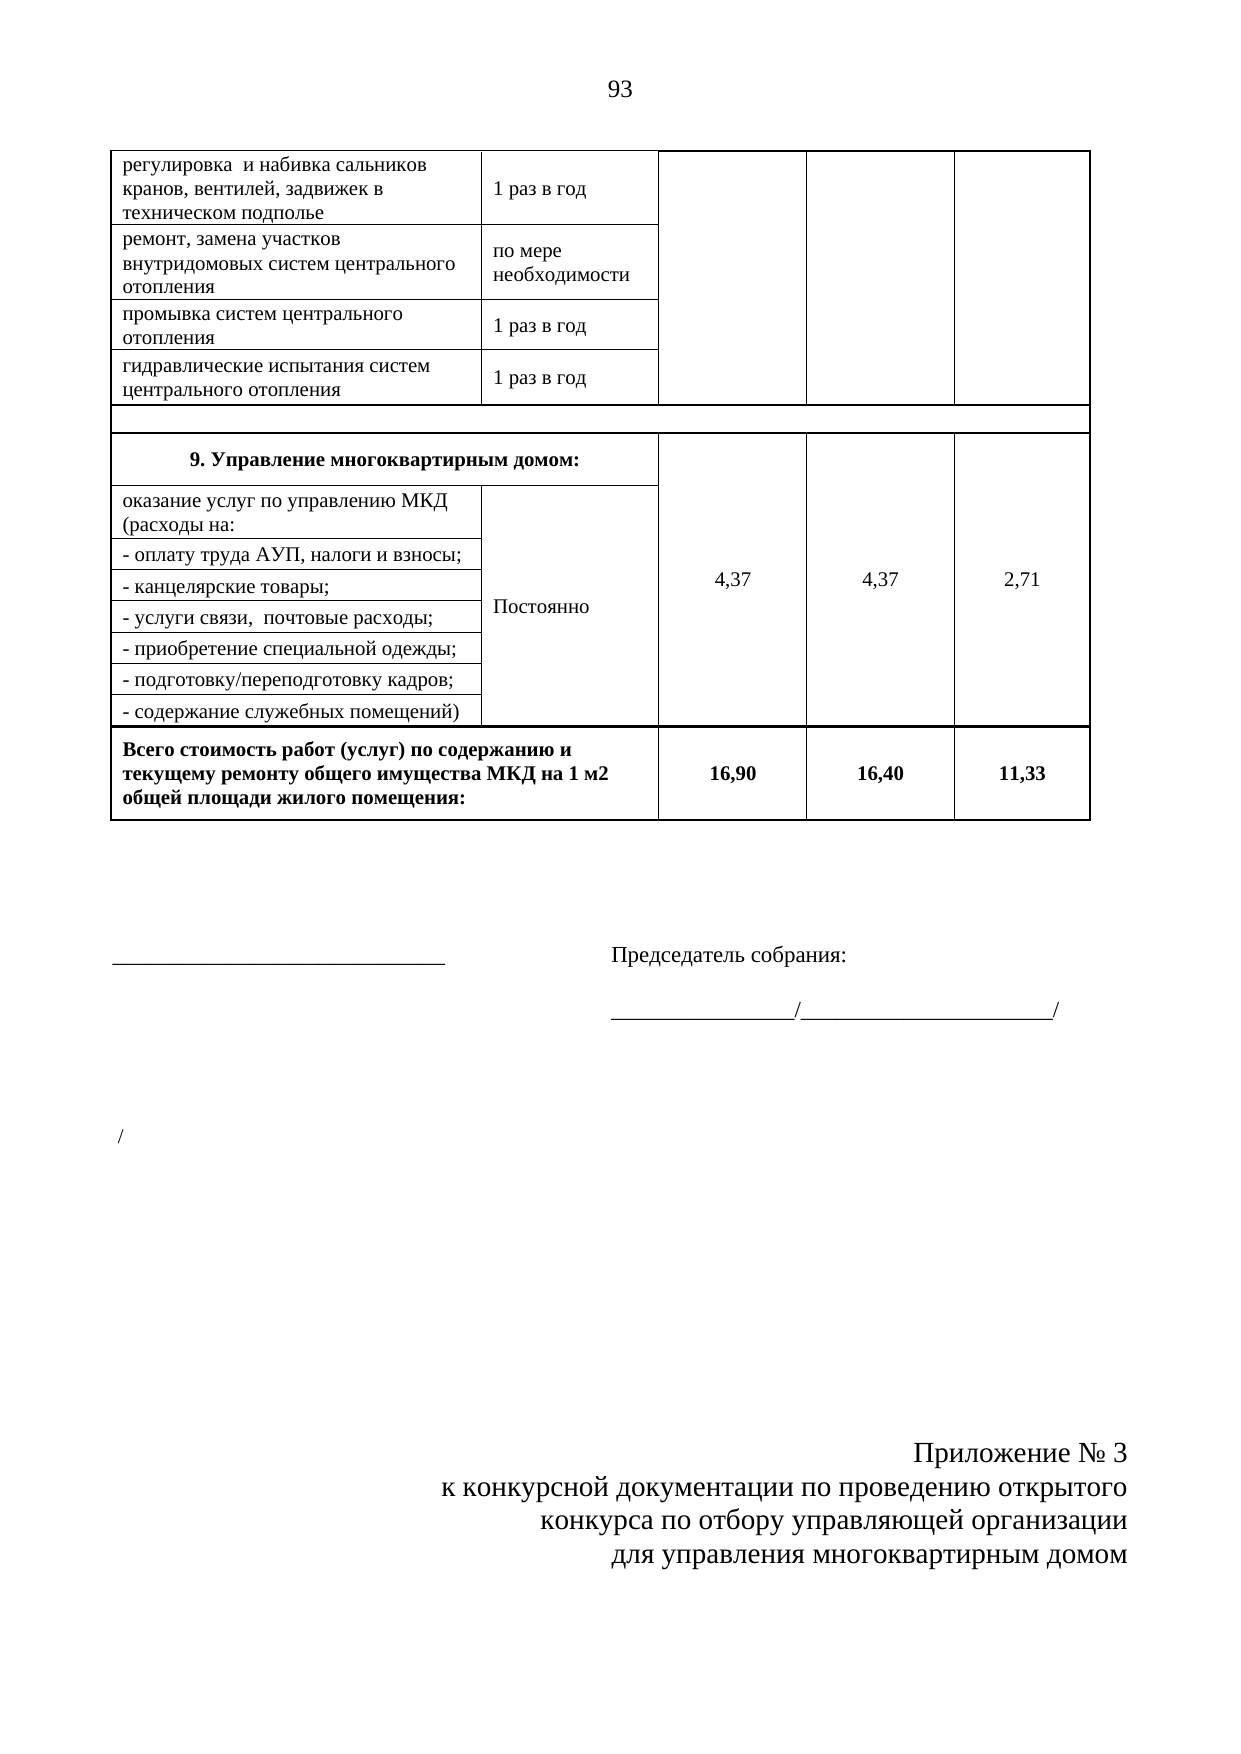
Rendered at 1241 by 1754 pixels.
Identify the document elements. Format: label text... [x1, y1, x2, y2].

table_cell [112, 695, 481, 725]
text для управления многоквартирным домом [112, 1536, 1128, 1569]
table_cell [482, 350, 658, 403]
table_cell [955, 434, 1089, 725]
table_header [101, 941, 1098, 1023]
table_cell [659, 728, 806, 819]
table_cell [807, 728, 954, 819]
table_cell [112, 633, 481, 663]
text конкурса по отбору управляющей организации [112, 1502, 1128, 1536]
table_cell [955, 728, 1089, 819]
text к конкурсной документации по проведению открытого [112, 1469, 1128, 1502]
text / [112, 1124, 1128, 1148]
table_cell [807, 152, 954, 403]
text Приложение № 3 [112, 1435, 1128, 1469]
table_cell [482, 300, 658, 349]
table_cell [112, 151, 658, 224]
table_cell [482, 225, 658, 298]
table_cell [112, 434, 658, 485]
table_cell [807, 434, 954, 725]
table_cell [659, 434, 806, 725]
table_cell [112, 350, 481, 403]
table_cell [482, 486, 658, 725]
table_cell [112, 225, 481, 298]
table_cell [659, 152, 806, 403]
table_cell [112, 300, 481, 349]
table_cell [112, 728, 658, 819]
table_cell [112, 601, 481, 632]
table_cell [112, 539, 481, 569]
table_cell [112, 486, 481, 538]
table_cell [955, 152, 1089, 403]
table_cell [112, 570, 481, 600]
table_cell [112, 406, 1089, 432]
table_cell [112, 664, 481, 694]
